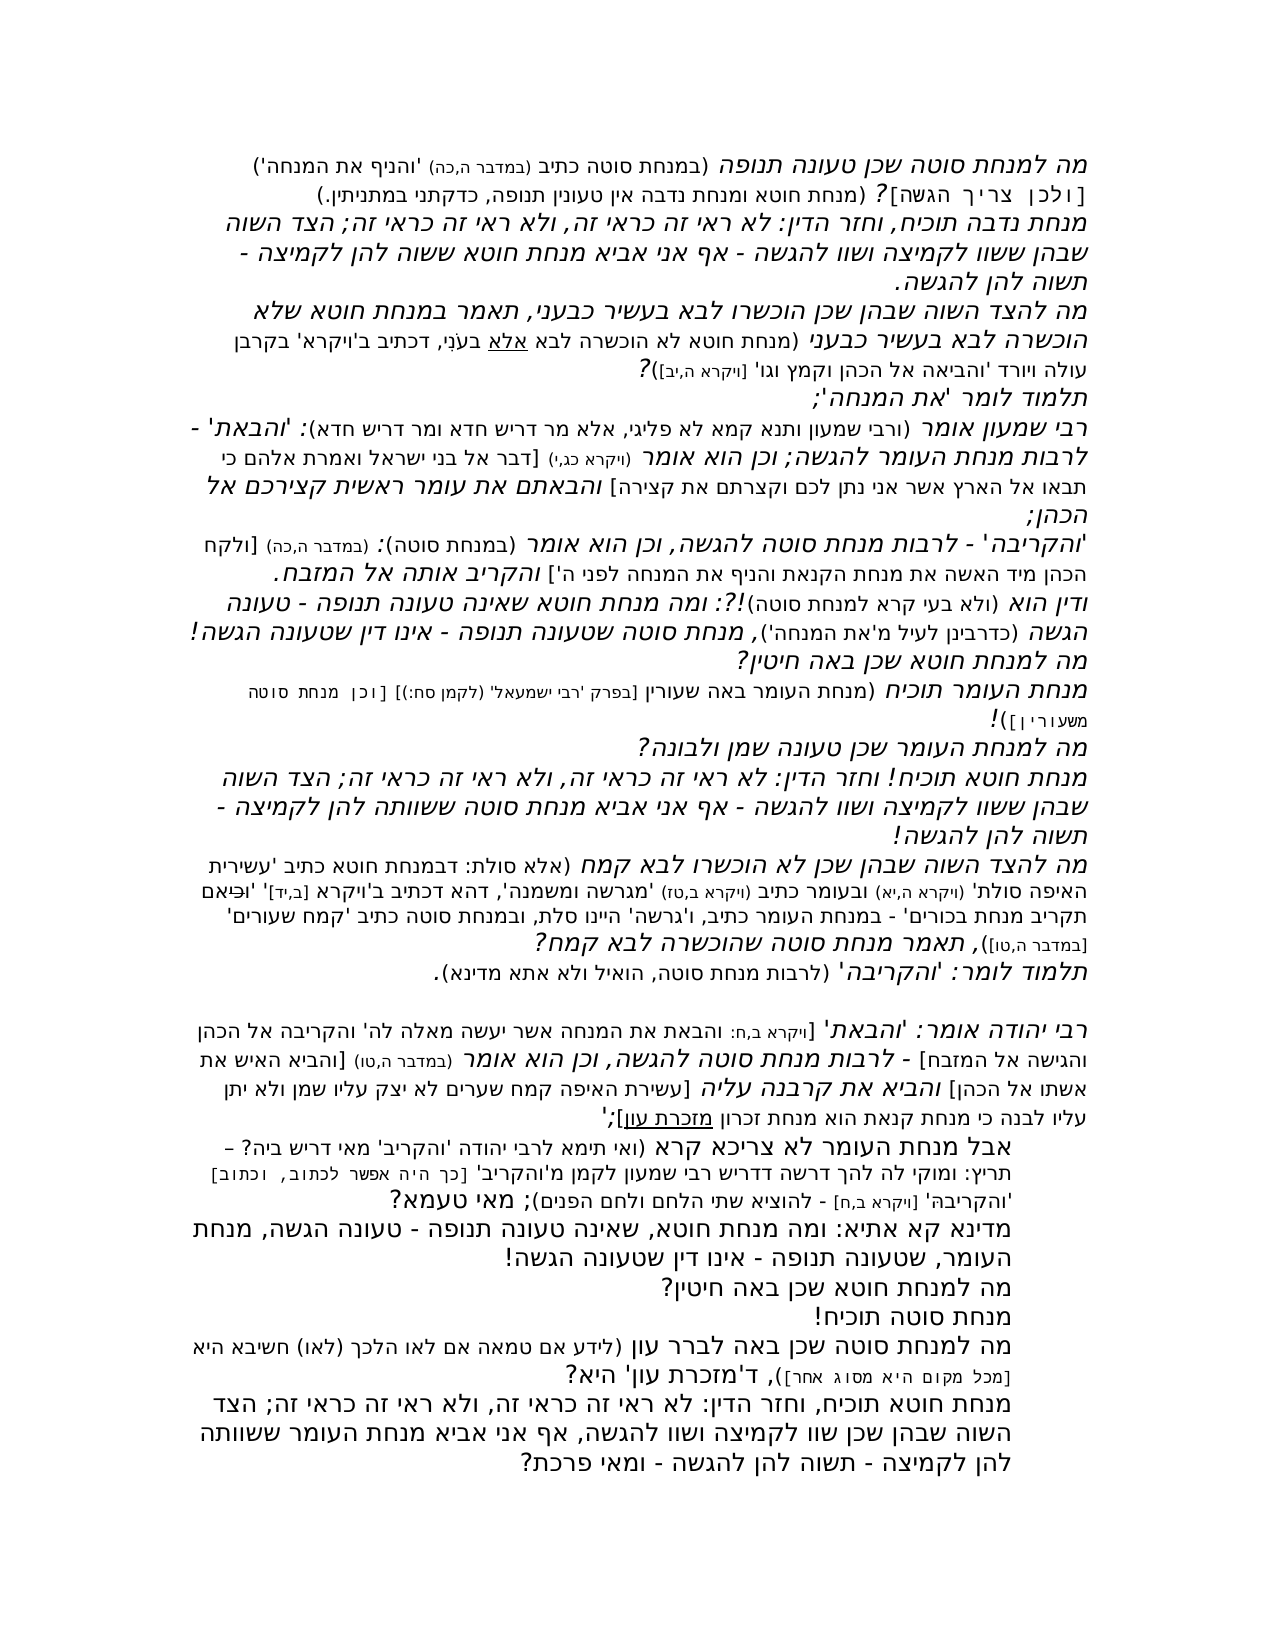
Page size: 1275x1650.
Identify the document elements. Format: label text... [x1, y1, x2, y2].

text רבי יהודה אומר: 'והבאת' [ויקרא ב,ח: והבאת את המנחה אשר יעשה מאלה לה' והקריבה אל הכהן והגישה אל המזבח] - לרבות מנחת סוטה להגשה, וכן הוא אומר (במדבר ה,טו) [והביא האיש את אשתו אל הכהן] והביא את קרבנה עליה [עשירת האיפה קמח שערים לא יצק עליו שמן ולא יתן עליו לבנה כי מנחת קנאת הוא מנחת זכרון מזכרת עון];' [187, 1015, 1087, 1132]
text מנחת חוטא תוכיח, וחזר הדין: לא ראי זה כראי זה, ולא ראי זה כראי זה; הצד השוה שבהן שכן שוו לקמיצה ושוו להגשה, אף אני אביא מנחת העומר ששוותה להן לקמיצה - תשוה להן להגשה - ומאי פרכת? [187, 1389, 1012, 1477]
text מה להצד השוה שבהן שכן לא הוכשרו לבא קמח (אלא סולת: דבמנחת חוטא כתיב 'עשירית האיפה סולת' (ויקרא ה,יא) ובעומר כתיב (ויקרא ב,טז) 'מגרשה ומשמנה', דהא דכתיב ב'ויקרא [ב,יד]' 'וכיאם תקריב מנחת בכורים' - במנחת העומר כתיב, ו'גרשה' היינו סלת, ובמנחת סוטה כתיב 'קמח שעורים' [במדבר ה,טו]), תאמר מנחת סוטה שהוכשרה לבא קמח? [187, 850, 1087, 957]
text מה למנחת סוטה שכן טעונה תנופה (במנחת סוטה כתיב (במדבר ה,כה) 'והניף את המנחה') [ולכן צריך הגשה]? (מנחת חוטא ומנחת נדבה אין טעונין תנופה, כדקתני במתניתין.) [187, 150, 1087, 209]
text מנחת נדבה תוכיח, וחזר הדין: לא ראי זה כראי זה, ולא ראי זה כראי זה; הצד השוה שבהן ששוו לקמיצה ושוו להגשה - אף אני אביא מנחת חוטא ששוה להן לקמיצה - תשוה להן להגשה. [187, 209, 1087, 296]
text מה למנחת חוטא שכן באה חיטין? [187, 1273, 1012, 1302]
text מנחת העומר תוכיח (מנחת העומר באה שעורין [בפרק 'רבי ישמעאל' (לקמן סח:)] [וכן מנחת סוטה משעורין])! [187, 675, 1087, 734]
text אבל מנחת העומר לא צריכא קרא (ואי תימא לרבי יהודה 'והקריב' מאי דריש ביה? – תריץ: ומוקי לה להך דרשה דדריש רבי שמעון לקמן מ'והקריב' [כך היה אפשר לכתוב, וכתוב] 'והקריבהּ' [ויקרא ב,ח] - להוציא שתי הלחם ולחם הפנים); מאי טעמא? [187, 1132, 1012, 1214]
text מה להצד השוה שבהן שכן הוכשרו לבא בעשיר כבעני, תאמר במנחת חוטא שלא הוכשרה לבא בעשיר כבעני (מנחת חוטא לא הוכשרה לבא אלא בעֹנִי, דכתיב ב'ויקרא' בקרבן עולה ויורד 'והביאה אל הכהן וקמץ וגו' [ויקרא ה,יב])? [187, 296, 1087, 384]
text ודין הוא (ולא בעי קרא למנחת סוטה)!?: ומה מנחת חוטא שאינה טעונה תנופה - טעונה הגשה (כדרבינן לעיל מ'את המנחה'), מנחת סוטה שטעונה תנופה - אינו דין שטעונה הגשה! [187, 588, 1087, 646]
text מה למנחת חוטא שכן באה חיטין? [187, 646, 1087, 675]
text מה למנחת סוטה שכן באה לברר עון (לידע אם טמאה אם לאו הלכך (לאו) חשיבא היא [מכל מקום היא מסוג אחר]), ד'מזכרת עון' היא? [187, 1331, 1012, 1389]
text מנחת חוטא תוכיח! וחזר הדין: לא ראי זה כראי זה, ולא ראי זה כראי זה; הצד השוה שבהן ששוו לקמיצה ושוו להגשה - אף אני אביא מנחת סוטה ששוותה להן לקמיצה - תשוה להן להגשה! [187, 763, 1087, 850]
text תלמוד לומר: 'והקריבה' (לרבות מנחת סוטה, הואיל ולא אתא מדינא). [187, 957, 1087, 986]
text מדינא קא אתיא: ומה מנחת חוטא, שאינה טעונה תנופה - טעונה הגשה, מנחת העומר, שטעונה תנופה - אינו דין שטעונה הגשה! [187, 1214, 1012, 1273]
text מה למנחת העומר שכן טעונה שמן ולבונה? [187, 734, 1087, 763]
text 'והקריבה' - לרבות מנחת סוטה להגשה, וכן הוא אומר (במנחת סוטה): (במדבר ה,כה) [ולקח הכהן מיד האשה את מנחת הקנאת והניף את המנחה לפני ה'] והקריב אותה אל המזבח. [187, 529, 1087, 588]
text תלמוד לומר 'את המנחה'; [187, 384, 1087, 413]
text מנחת סוטה תוכיח! [187, 1302, 1012, 1331]
text רבי שמעון אומר (ורבי שמעון ותנא קמא לא פליגי, אלא מר דריש חדא ומר דריש חדא): 'והבאת' - לרבות מנחת העומר להגשה; וכן הוא אומר (ויקרא כג,י) [דבר אל בני ישראל ואמרת אלהם כי תבאו אל הארץ אשר אני נתן לכם וקצרתם את קצירה] והבאתם את עומר ראשית קצירכם אל הכהן; [187, 413, 1087, 529]
